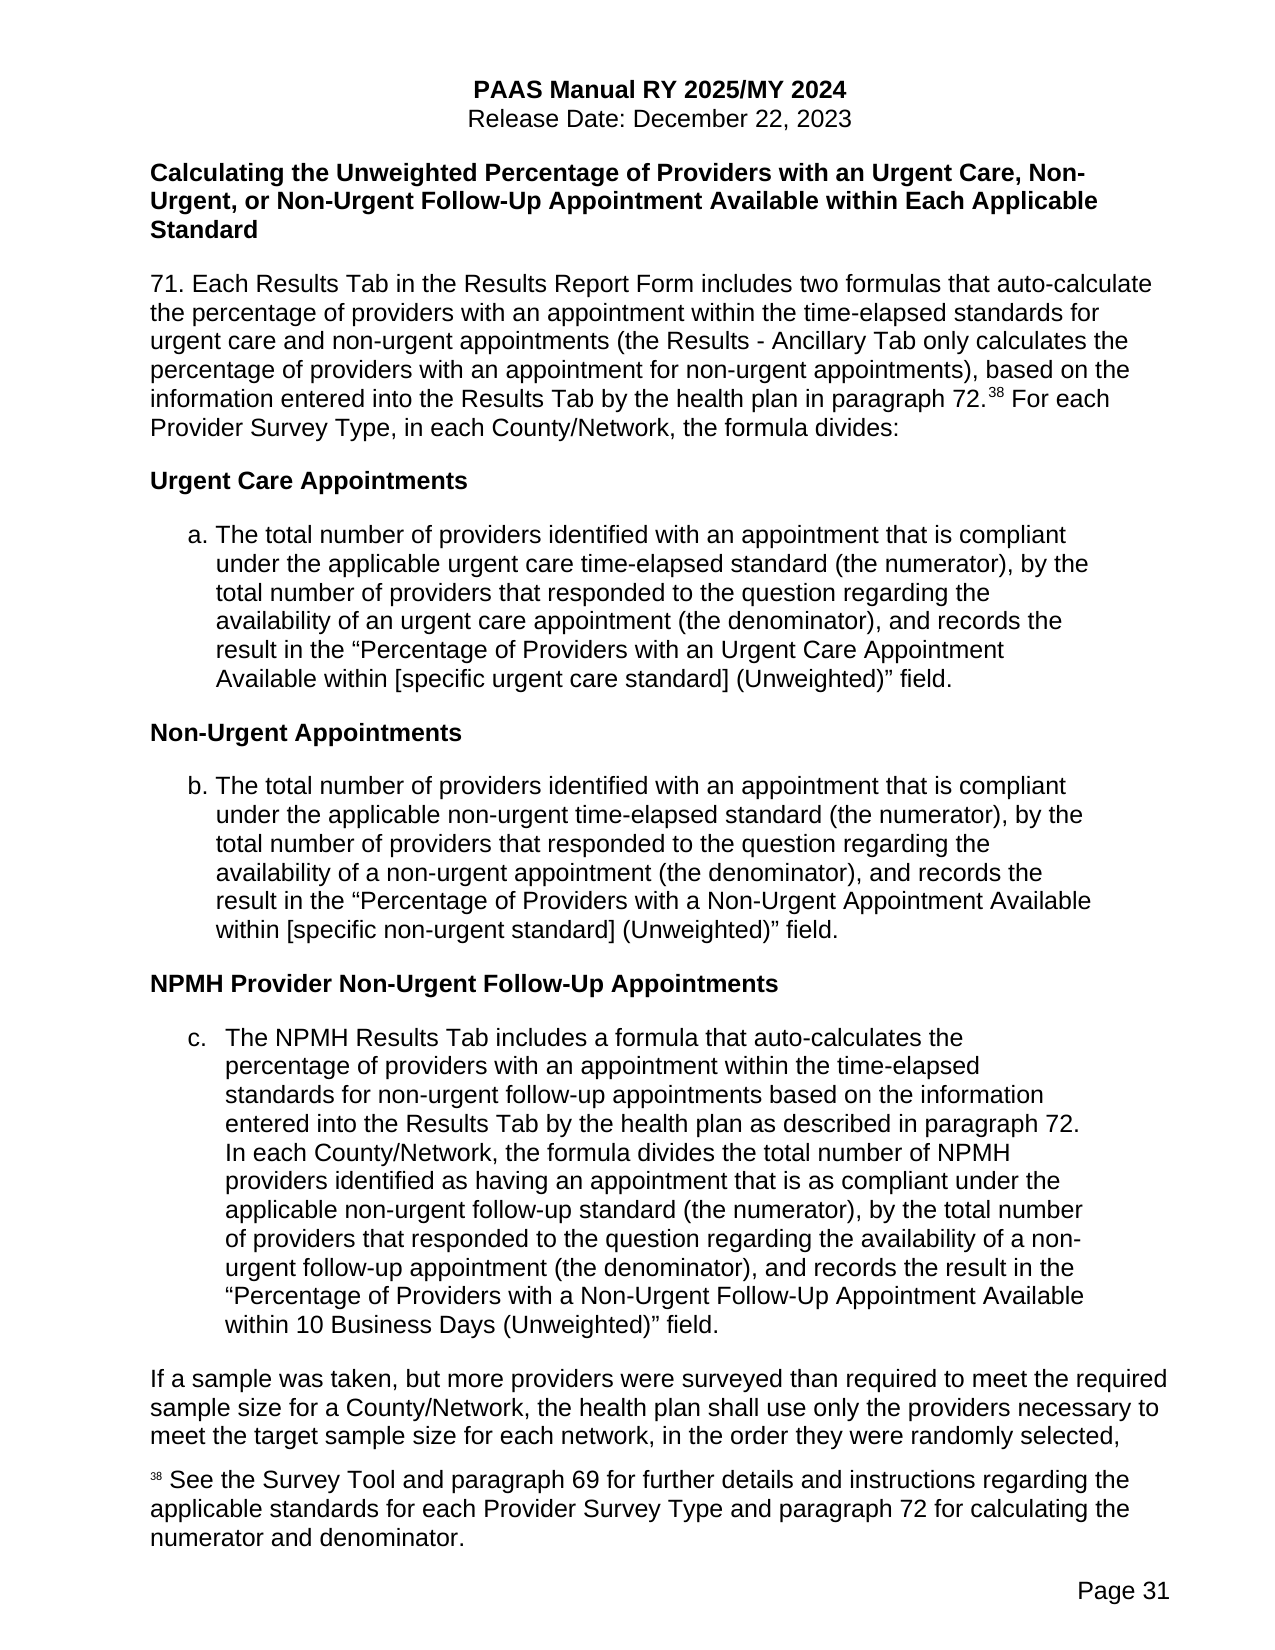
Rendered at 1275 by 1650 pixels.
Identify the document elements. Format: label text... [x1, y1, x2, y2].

subtitle Urgent Care Appointments [150, 466, 1170, 495]
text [150, 1364, 1170, 1450]
text b. The total number of providers identified with an appointment that is compliant under the applicable non-urgent time-elapsed standard (the numerator), by the total number of providers that responded to the question regarding the availability of a non-urgent appointment (the denominator), and records the result in the “Percentage of Providers with a Non-Urgent Appointment Available within [specific non-urgent standard] (Unweighted)” field. [187, 771, 1095, 944]
text a. The total number of providers identified with an appointment that is compliant under the applicable urgent care time-elapsed standard (the numerator), by the total number of providers that responded to the question regarding the availability of an urgent care appointment (the denominator), and records the result in the “Percentage of Providers with an Urgent Care Appointment Available within [specific urgent care standard] (Unweighted)” field. [187, 520, 1095, 692]
subtitle Calculating the Unweighted Percentage of Providers with an Urgent Care, Non-Urgent, or Non-Urgent Follow-Up Appointment Available within Each Applicable Standard [150, 157, 1170, 244]
subtitle NPMH Provider Non-Urgent Follow-Up Appointments [150, 969, 1170, 997]
subtitle Non-Urgent Appointments [150, 717, 1170, 746]
list The NPMH Results Tab includes a formula that auto-calculates the percentage of providers with an appointment within the time-elapsed standards for non-urgent follow-up appointments based on the information entered into the Results Tab by the health plan as described in paragraph 72. In each County/Network, the formula divides the total number of NPMH providers identified as having an appointment that is as compliant under the applicable non-urgent follow-up standard (the numerator), by the total number of providers that responded to the question regarding the availability of a non-urgent follow-up appointment (the denominator), and records the result in the “Percentage of Providers with a Non-Urgent Follow-Up Appointment Available within 10 Business Days (Unweighted)” field. [187, 1022, 1095, 1339]
text 71. Each Results Tab in the Results Report Form includes two formulas that auto-calculate the percentage of providers with an appointment within the time-elapsed standards for urgent care and non-urgent appointments (the Results - Ancillary Tab only calculates the percentage of providers with an appointment for non-urgent appointments), based on the information entered into the Results Tab by the health plan in paragraph 72. For each Provider Survey Type, in each County/Network, the formula divides: [150, 269, 1170, 441]
